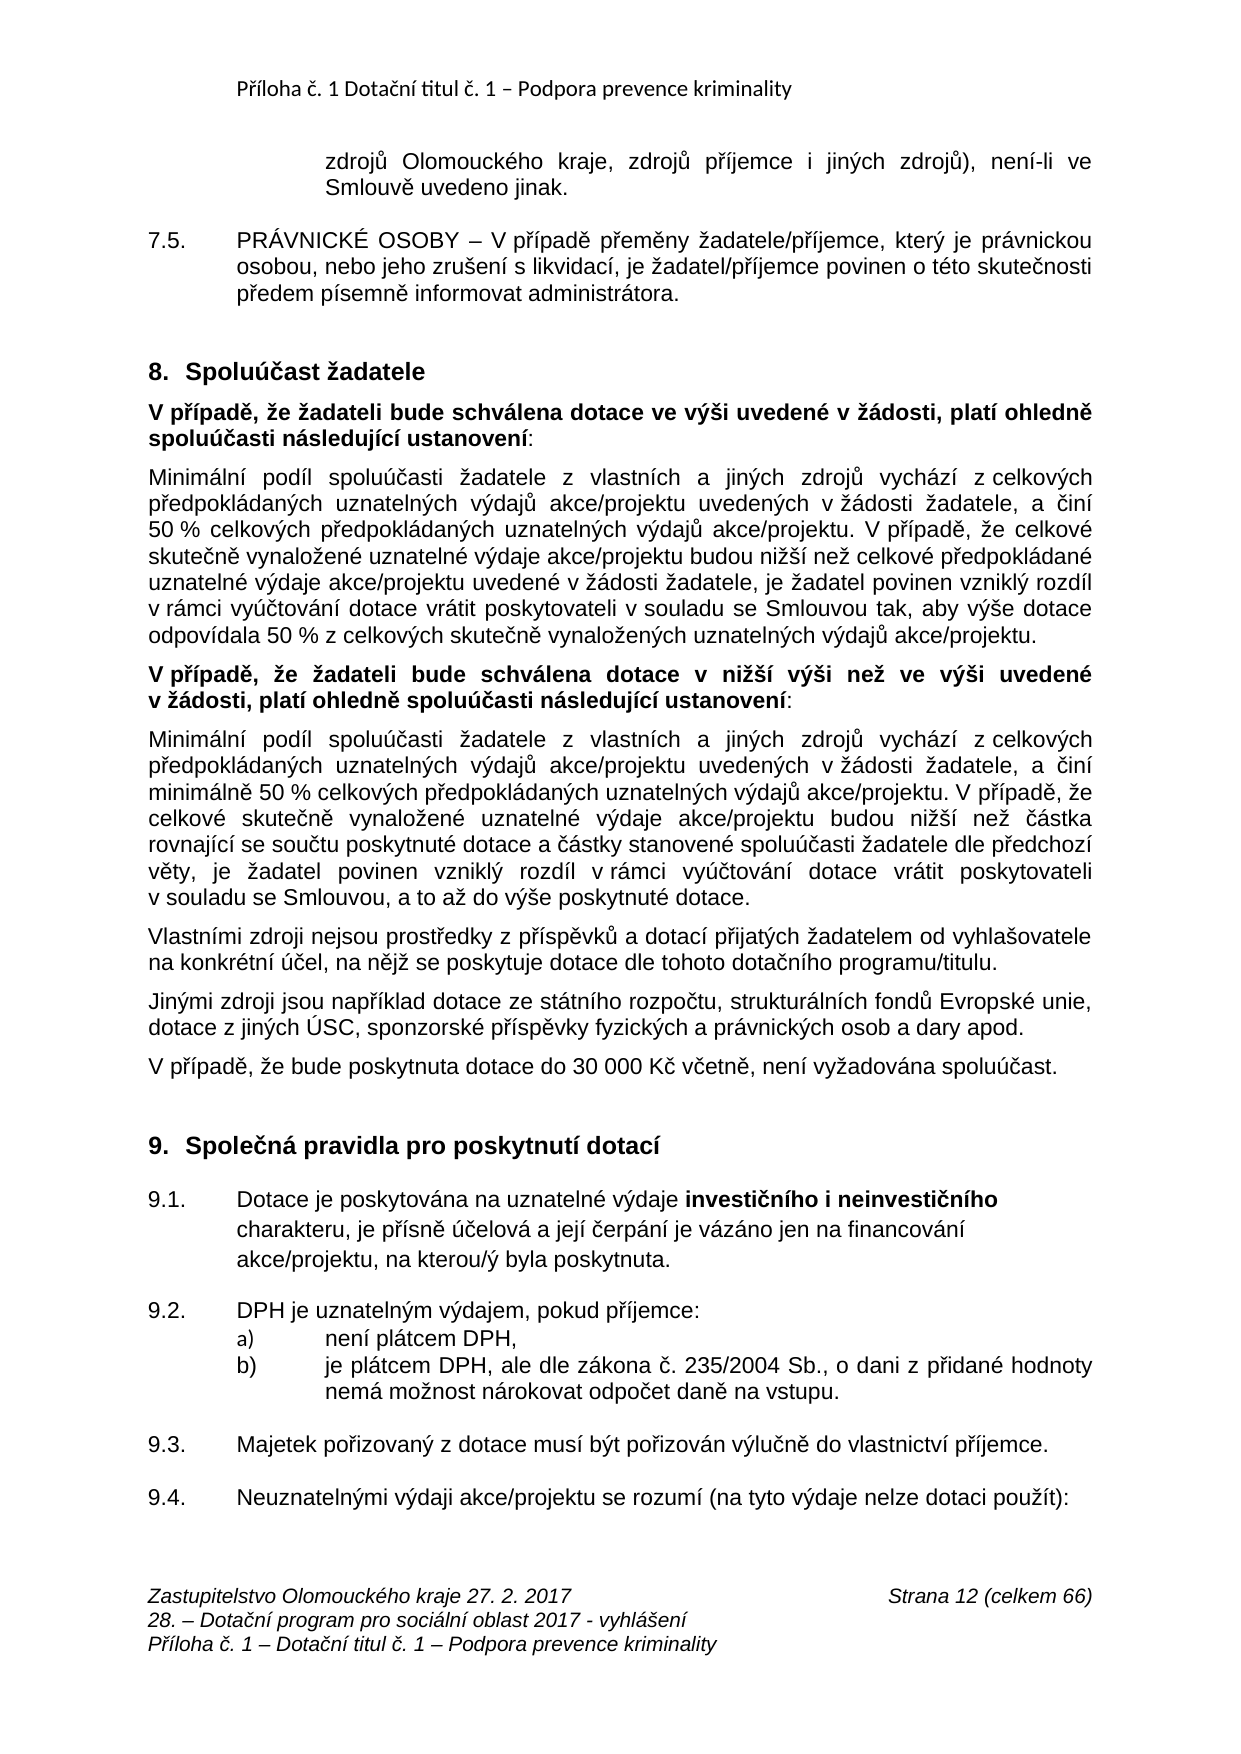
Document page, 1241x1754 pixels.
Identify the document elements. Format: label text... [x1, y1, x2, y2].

list DPH je uznatelným výdajem, pokud příjemce: [148, 1297, 1092, 1324]
text Minimální podíl spoluúčasti žadatele z vlastních a jiných zdrojů vychází z celkových předpokládaných uznatelných výdajů akce/projektu uvedených v žádosti žadatele, a činí 50 % celkových předpokládaných uznatelných výdajů akce/projektu. V případě, že celkové skutečně vynaložené uznatelné výdaje akce/projektu budou nižší než celkové předpokládané uznatelné výdaje akce/projektu uvedené v žádosti žadatele, je žadatel povinen vzniklý rozdíl v rámci vyúčtování dotace vrátit poskytovateli v souladu se Smlouvou tak, aby výše dotace odpovídala 50 % z celkových skutečně vynaložených uznatelných výdajů akce/projektu. [148, 464, 1092, 648]
text Vlastními zdroji nejsou prostředky z příspěvků a dotací přijatých žadatelem od vyhlašovatele na konkrétní účel, na nějž se poskytuje dotace dle tohoto dotačního programu/titulu. [148, 923, 1092, 976]
list Spoluúčast žadatele [148, 357, 1092, 386]
list není plátcem DPH, [236, 1324, 1092, 1352]
list PRÁVNICKÉ OSOBY – V případě přeměny žadatele/příjemce, který je právnickou osobou, nebo jeho zrušení s likvidací, je žadatel/příjemce povinen o této skutečnosti předem písemně informovat administrátora. [148, 227, 1092, 306]
list Neuznatelnými výdaji akce/projektu se rozumí (na tyto výdaje nelze dotaci použít): [148, 1484, 1092, 1510]
text V případě, že žadateli bude schválena dotace ve výši uvedené v žádosti, platí ohledně spoluúčasti následující ustanovení: [148, 398, 1092, 451]
list je plátcem DPH, ale dle zákona č. 235/2004 Sb., o dani z přidané hodnoty nemá možnost nárokovat odpočet daně na vstupu. [236, 1352, 1092, 1404]
text Minimální podíl spoluúčasti žadatele z vlastních a jiných zdrojů vychází z celkových předpokládaných uznatelných výdajů akce/projektu uvedených v žádosti žadatele, a činí minimálně 50 % celkových předpokládaných uznatelných výdajů akce/projektu. V případě, že celkové skutečně vynaložené uznatelné výdaje akce/projektu budou nižší než částka rovnající se součtu poskytnuté dotace a částky stanovené spoluúčasti žadatele dle předchozí věty, je žadatel povinen vzniklý rozdíl v rámci vyúčtování dotace vrátit poskytovateli v souladu se Smlouvou, a to až do výše poskytnuté dotace. [148, 726, 1092, 910]
text Jinými zdroji jsou například dotace ze státního rozpočtu, strukturálních fondů Evropské unie, dotace z jiných ÚSC, sponzorské příspěvky fyzických a právnických osob a dary apod. [148, 988, 1092, 1041]
list Společná pravidla pro poskytnutí dotací [148, 1131, 1092, 1160]
list Majetek pořizovaný z dotace musí být pořizován výlučně do vlastnictví příjemce. [148, 1431, 1092, 1457]
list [236, 148, 1092, 200]
list Dotace je poskytována na uznatelné výdaje investičního i neinvestičního charakteru, je přísně účelová a její čerpání je vázáno jen na financování akce/projektu, na kterou/ý byla poskytnuta. [148, 1186, 1092, 1273]
text V případě, že žadateli bude schválena dotace v nižší výši než ve výši uvedené v žádosti, platí ohledně spoluúčasti následující ustanovení: [148, 661, 1092, 713]
text V případě, že bude poskytnuta dotace do 30 000 Kč včetně, není vyžadována spoluúčast. [148, 1053, 1092, 1079]
